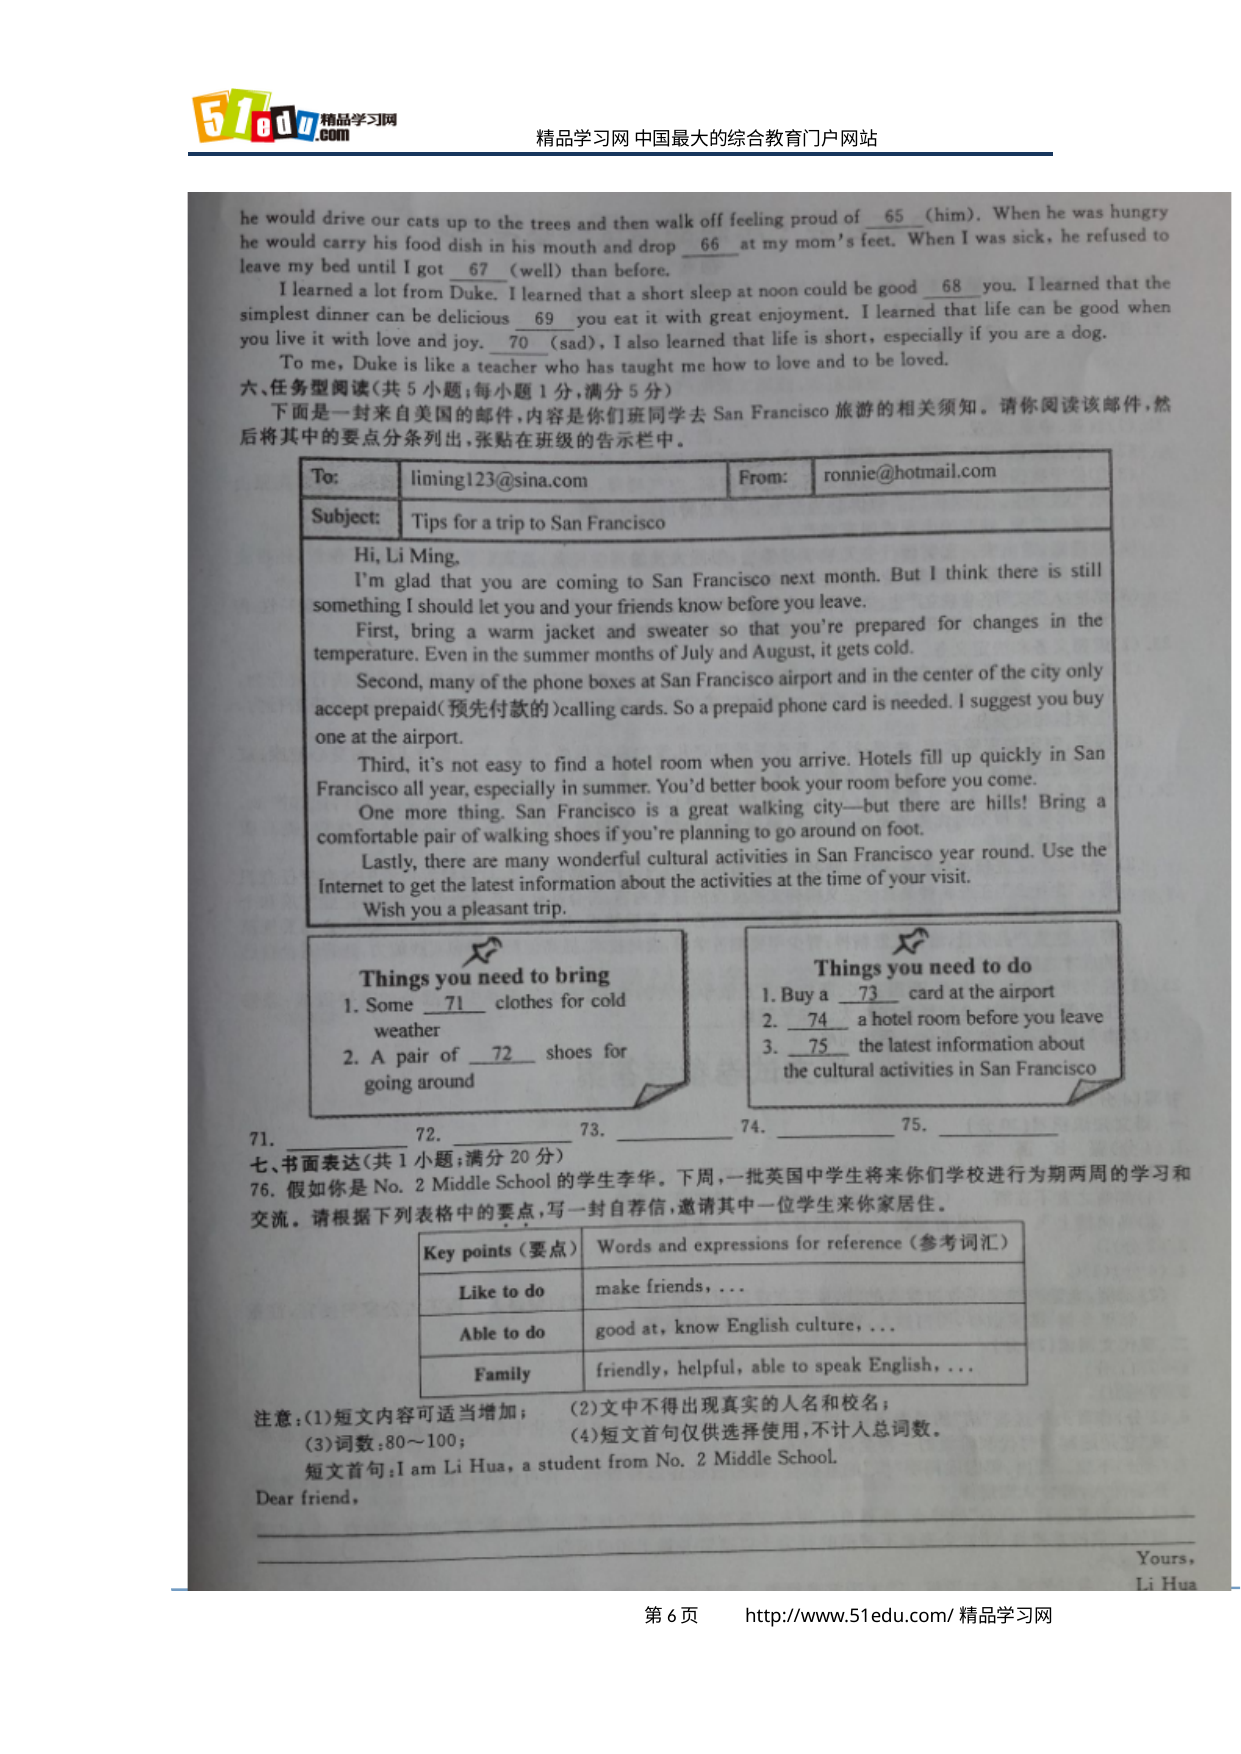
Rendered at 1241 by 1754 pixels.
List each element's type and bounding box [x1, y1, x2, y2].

picture [187, 88, 405, 145]
picture [187, 192, 1232, 1591]
